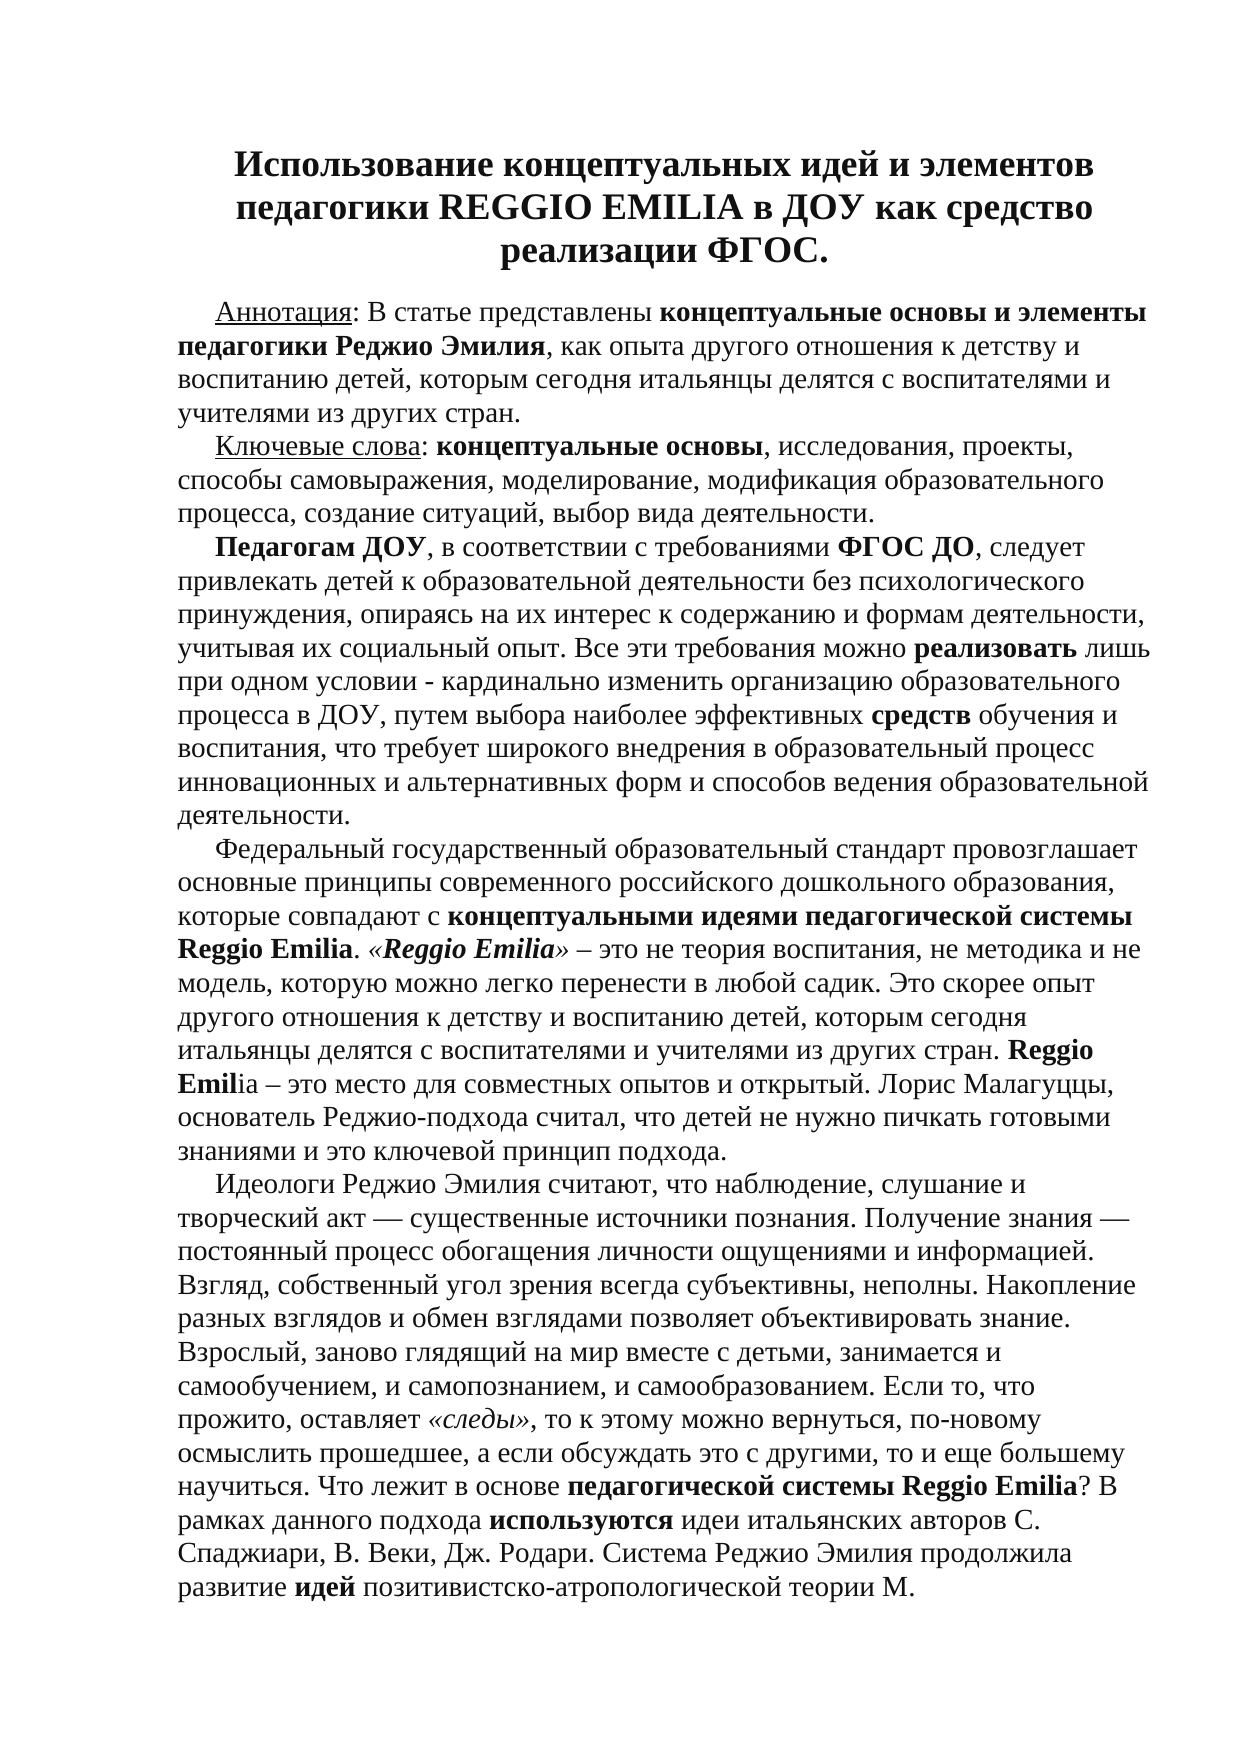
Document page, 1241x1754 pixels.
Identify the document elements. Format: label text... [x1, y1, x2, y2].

text Ключевые слова: концептуальные основы, исследования, проекты, способы самовыражения, моделирование, модификация образовательного процесса, создание ситуаций, выбор вида деятельности. [177, 428, 1152, 529]
text Федеральный государственный образовательный стандарт провозглашает основные принципы современного российского дошкольного образования, которые совпадают с концептуальными идеями педагогической системы Reggio Emilia. «Reggio Emilia» – это не теория воспитания, не методика и не модель, которую можно легко перенести в любой садик. Это скорее опыт другого отношения к детству и воспитанию детей, которым сегодня итальянцы делятся с воспитателями и учителями из других стран. Reggio Emilia – это место для совместных опытов и открытый. Лорис Малагуццы, основатель Реджио-подхода считал, что детей не нужно пичкать готовыми знаниями и это ключевой принцип подхода. [177, 831, 1152, 1166]
text Аннотация: В статье представлены концептуальные основы и элементы педагогики Реджио Эмилия, как опыта другого отношения к детству и воспитанию детей, которым сегодня итальянцы делятся с воспитателями и учителями из других стран. [177, 294, 1152, 428]
text Педагогам ДОУ, в соответствии с требованиями ФГОС ДО, следует привлекать детей к образовательной деятельности без психологического принуждения, опираясь на их интерес к содержанию и формам деятельности, учитывая их социальный опыт. Все эти требования можно реализовать лишь при одном условии - кардинально изменить организацию образовательного процесса в ДОУ, путем выбора наиболее эффективных средств обучения и воспитания, что требует широкого внедрения в образовательный процесс инновационных и альтернативных форм и способов ведения образовательной деятельности. [177, 529, 1152, 831]
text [177, 1166, 1152, 1602]
text Использование концептуальных идей и элементов педагогики REGGIO EMILIA в ДОУ как средство реализации ФГОС. [177, 142, 1152, 271]
